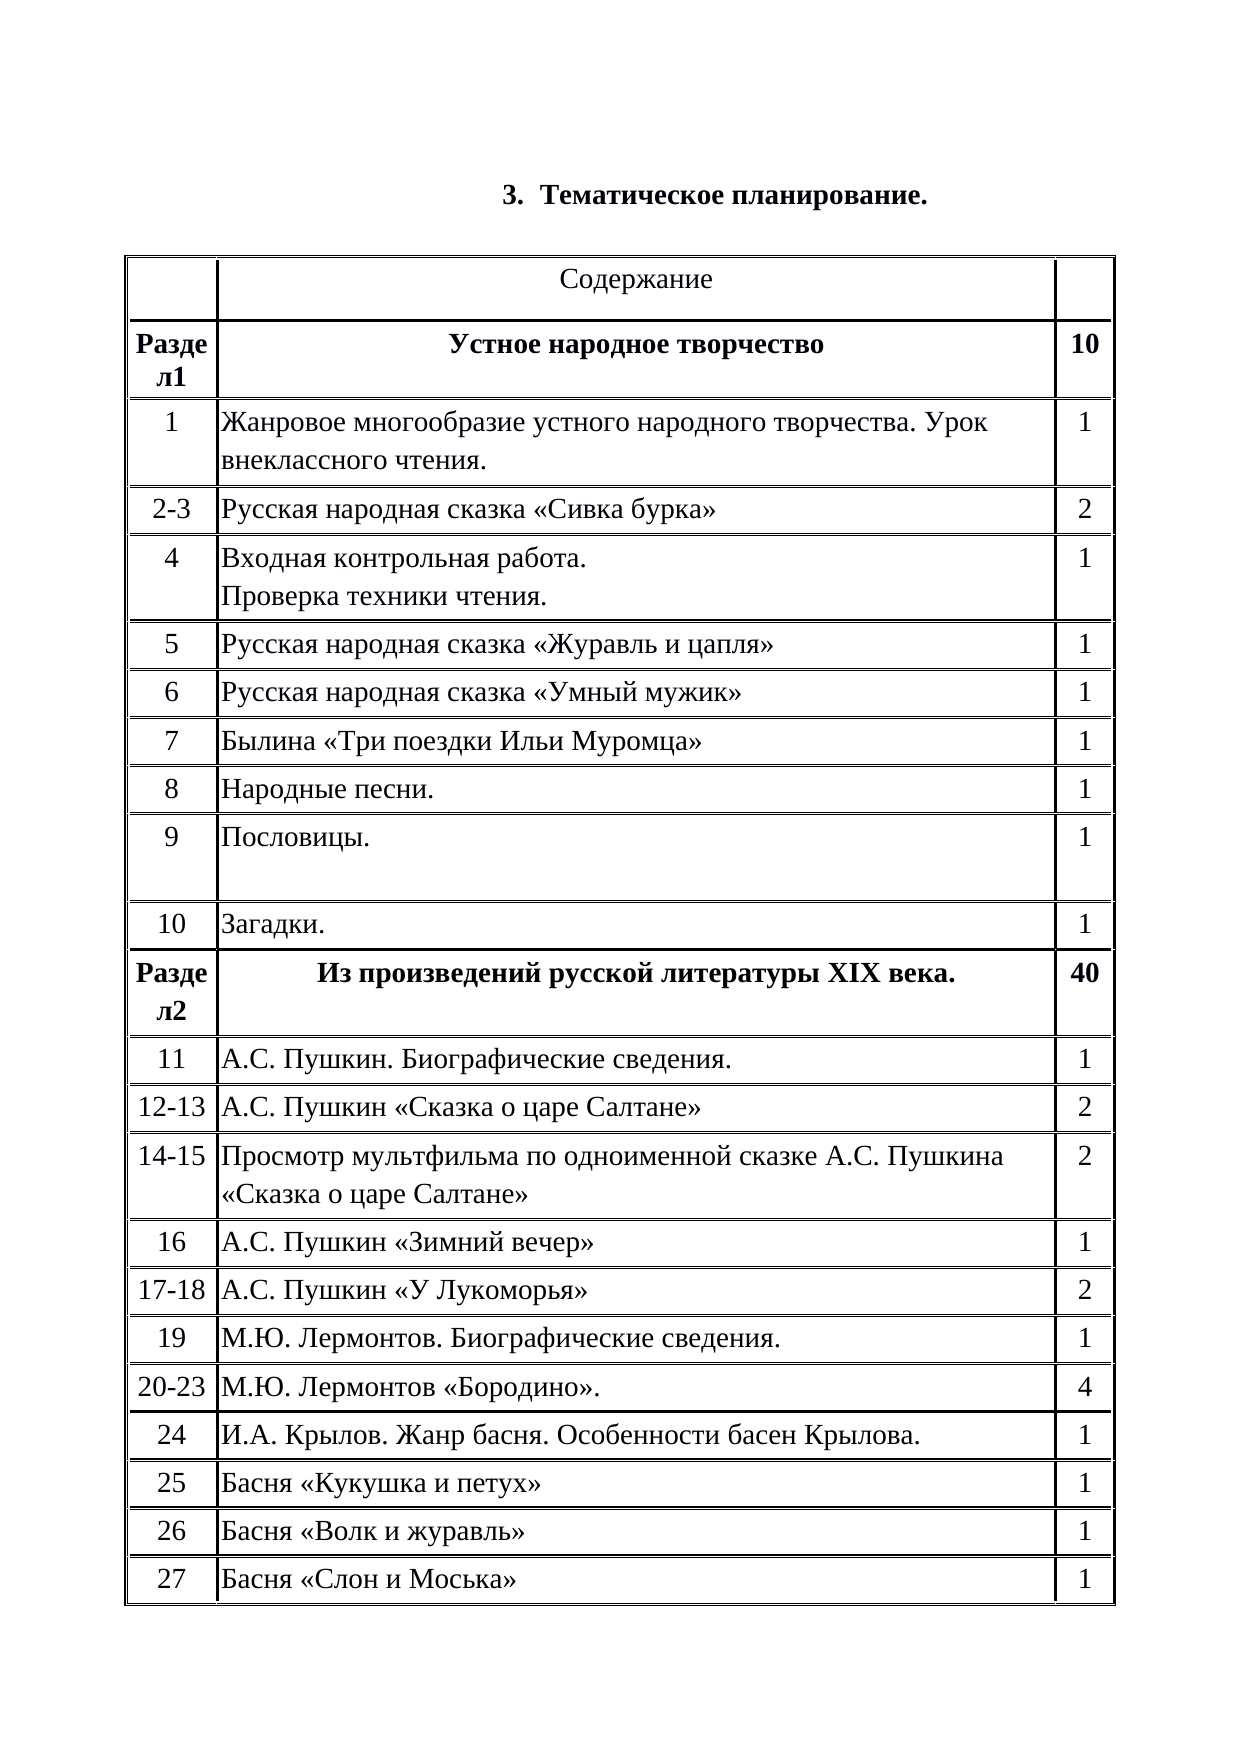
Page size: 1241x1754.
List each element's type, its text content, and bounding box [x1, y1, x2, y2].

table_cell 1 [1055, 533, 1114, 619]
table_cell 9 [126, 812, 217, 900]
table_cell 1 [1055, 764, 1114, 812]
table_cell 1 [1055, 1314, 1114, 1362]
table_cell 1 [1055, 900, 1114, 948]
table_cell Устное народное творчество [219, 322, 1054, 397]
table_cell Раздел1 [128, 319, 216, 397]
table_header Кол-во ч. [1055, 258, 1113, 319]
table_cell Пословицы. [219, 815, 1054, 900]
list Тематическое планирование. [502, 177, 1122, 211]
table_cell 1 [1057, 1506, 1114, 1554]
table_cell 1 [1057, 668, 1114, 716]
table_cell 1 [1055, 812, 1114, 900]
table_cell 1 [1057, 1035, 1114, 1083]
table_cell 12-13 [126, 1083, 217, 1131]
table_cell 5 [128, 619, 216, 667]
table_cell 40 [1057, 948, 1114, 1034]
table_cell 2 [1055, 1083, 1114, 1131]
table_cell Раздел2 [126, 948, 216, 1034]
table_cell 2-3 [128, 485, 216, 533]
table_cell Былина «Три поездки Ильи Муромца» [219, 719, 1054, 764]
table_header № п/п [128, 256, 217, 319]
table_cell Басня «Слон и Моська» [217, 1558, 1055, 1602]
table_cell 1 [1057, 1458, 1114, 1506]
table_cell 19 [126, 1314, 217, 1362]
table_cell И.А. Крылов. Жанр басня. Особенности басен Крылова. [219, 1413, 1054, 1458]
table_cell 2 [1057, 485, 1114, 533]
table_cell 27 [128, 1554, 217, 1602]
table_cell 1 [126, 397, 217, 484]
table_cell Загадки. [219, 903, 1054, 948]
table_cell А.С. Пушкин «Сказка о царе Салтане» [219, 1086, 1054, 1131]
table_cell Русская народная сказка «Умный мужик» [219, 671, 1054, 716]
table_cell 10 [1057, 319, 1113, 397]
table_cell 2 [1055, 1266, 1114, 1314]
table_cell 6 [128, 668, 216, 716]
table_cell 25 [128, 1458, 216, 1506]
table_cell 14-15 [126, 1131, 217, 1217]
table_cell 26 [128, 1506, 216, 1554]
table_cell М.Ю. Лермонтов «Бородино». [219, 1365, 1054, 1410]
table_cell 10 [126, 900, 217, 948]
table_cell Русская народная сказка «Журавль и цапля» [219, 623, 1054, 667]
table_cell Русская народная сказка «Сивка бурка» [219, 488, 1054, 533]
table_cell 8 [126, 764, 217, 812]
table_cell Просмотр мультфильма по одноименной сказке А.С. Пушкина «Сказка о царе Салтане» [219, 1134, 1054, 1217]
table_cell Жанровое многообразие устного народного творчества. Урок внеклассного чтения. [219, 400, 1054, 484]
table_cell 20-23 [126, 1362, 217, 1410]
table_cell 17-18 [126, 1266, 217, 1314]
table_cell 1 [1055, 1554, 1114, 1602]
table_cell Народные песни. [219, 767, 1054, 812]
table_cell А.С. Пушкин. Биографические сведения. [219, 1038, 1054, 1083]
table_cell 24 [128, 1410, 216, 1458]
table_cell А.С. Пушкин «Зимний вечер» [219, 1221, 1054, 1266]
table_cell 16 [128, 1218, 216, 1266]
table_cell 11 [128, 1035, 216, 1083]
table_cell 2 [1055, 1131, 1114, 1217]
table_cell Входная контрольная работа. Проверка техники чтения. [219, 536, 1054, 619]
table_cell 1 [1055, 397, 1114, 484]
table_cell Басня «Кукушка и петух» [219, 1462, 1054, 1506]
table_header Содержание [217, 258, 1055, 319]
table_cell А.С. Пушкин «У Лукоморья» [219, 1269, 1054, 1314]
table_cell 1 [1057, 619, 1114, 667]
table_cell Из произведений русской литературы XIX века. [219, 951, 1054, 1034]
table_cell 1 [1057, 1410, 1113, 1458]
table_cell 4 [1055, 1362, 1114, 1410]
table_cell 4 [126, 533, 217, 619]
table_cell М.Ю. Лермонтов. Биографические сведения. [219, 1317, 1054, 1362]
table_cell 7 [126, 716, 217, 764]
table_cell 1 [1055, 716, 1114, 764]
table_cell Басня «Волк и журавль» [219, 1510, 1054, 1554]
table_cell 1 [1057, 1218, 1114, 1266]
